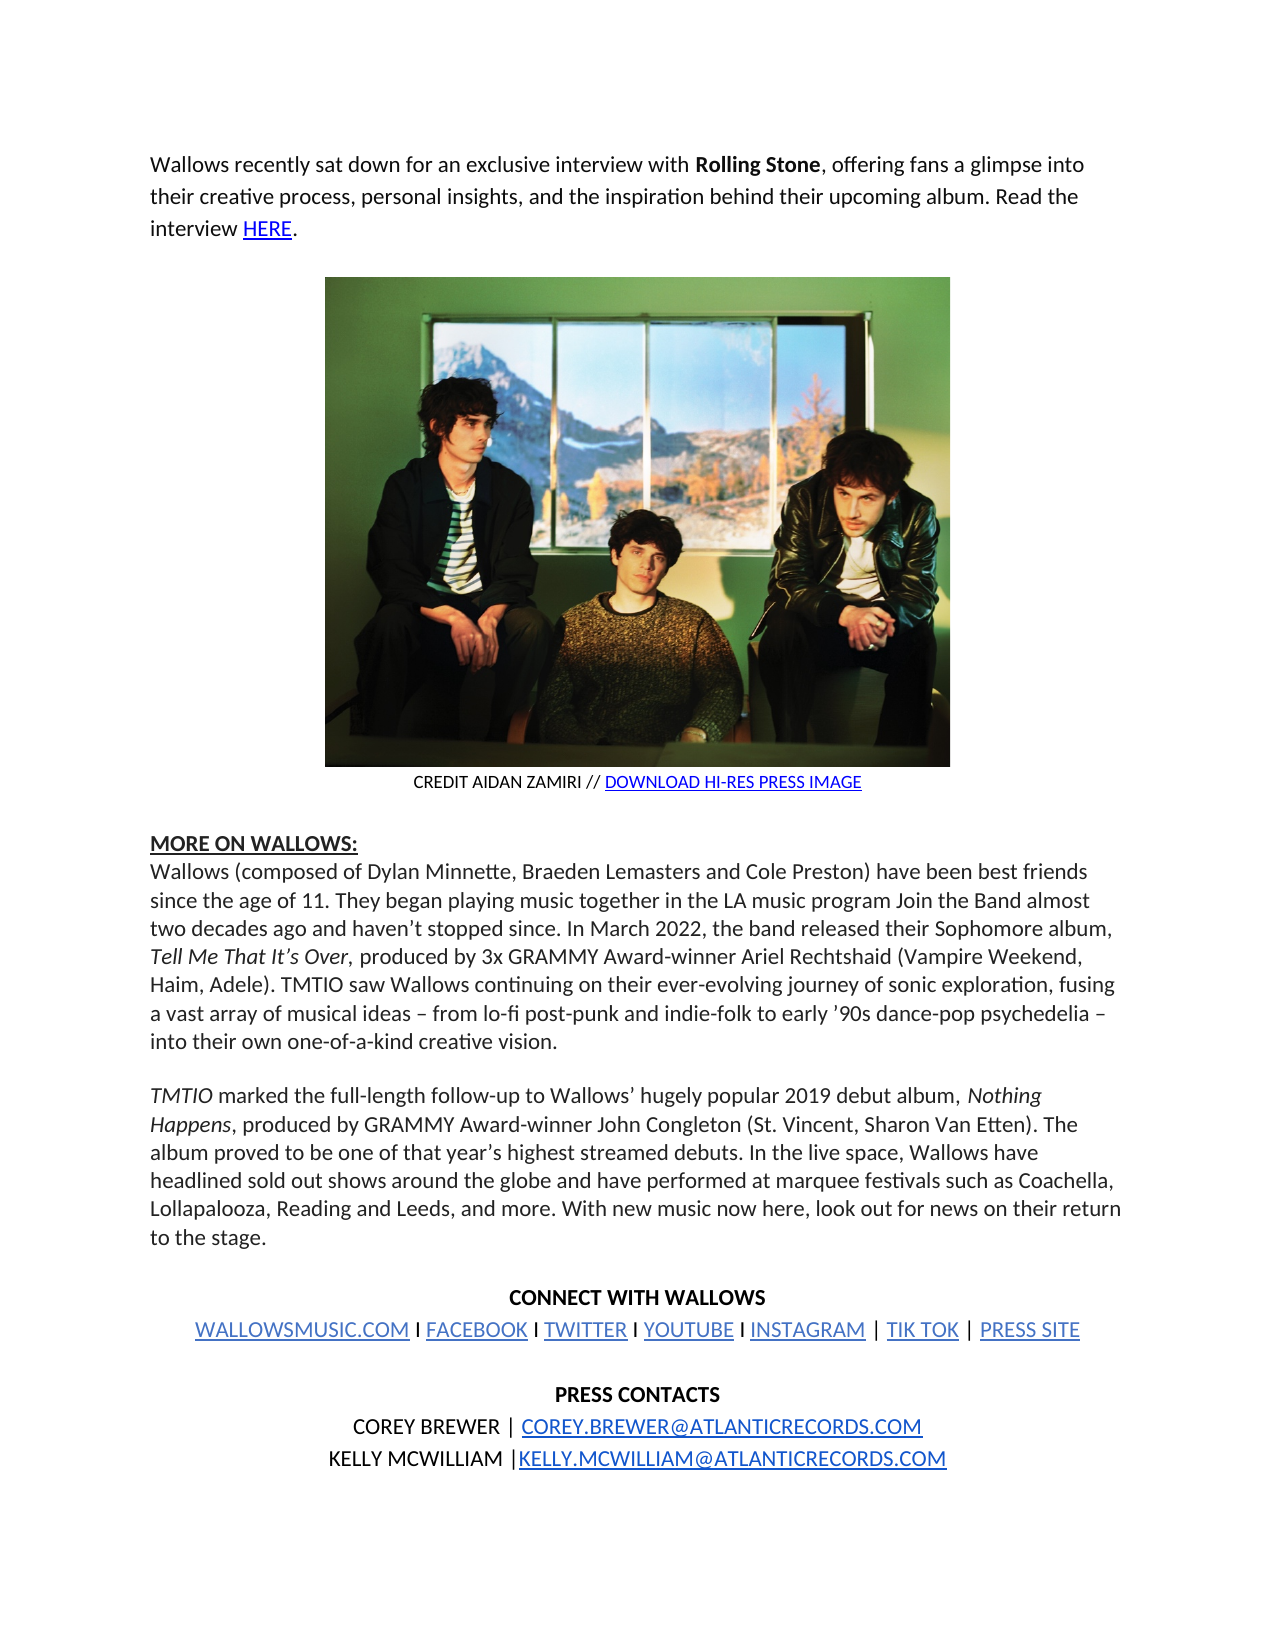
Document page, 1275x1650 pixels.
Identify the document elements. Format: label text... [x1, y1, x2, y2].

text CREDIT AIDAN ZAMIRI // DOWNLOAD HI-RES PRESS IMAGE [150, 771, 1125, 794]
text PRESS CONTACTS [150, 1380, 1125, 1408]
text COREY BREWER | COREY.BREWER@ATLANTICRECORDS.COM [150, 1412, 1125, 1440]
picture [325, 277, 951, 767]
text MORE ON WALLOWS: [150, 829, 1125, 857]
text WALLOWSMUSIC.COM I FACEBOOK I TWITTER I YOUTUBE I INSTAGRAM | TIK TOK | PRESS SITE [150, 1315, 1125, 1343]
text Wallows (composed of Dylan Minnette, Braeden Lemasters and Cole Preston) have been best friends since the age of 11. They began playing music together in the LA music program Join the Band almost two decades ago and haven’t stopped since. In March 2022, the band released their Sophomore album, Tell Me That It’s Over, produced by 3x GRAMMY Award-winner Ariel Rechtshaid (Vampire Weekend, Haim, Adele). TMTIO saw Wallows continuing on their ever-evolving journey of sonic exploration, fusing a vast array of musical ideas – from lo-fi post-punk and indie-folk to early ’90s dance-pop psychedelia – into their own one-of-a-kind creative vision. [150, 857, 1125, 1055]
text Wallows recently sat down for an exclusive interview with Rolling Stone, offering fans a glimpse into their creative process, personal insights, and the inspiration behind their upcoming album. Read the interview HERE. [150, 150, 1125, 242]
text TMTIO marked the full-length follow-up to Wallows’ hugely popular 2019 debut album, Nothing Happens, produced by GRAMMY Award-winner John Congleton (St. Vincent, Sharon Van Etten). The album proved to be one of that year’s highest streamed debuts. In the live space, Wallows have headlined sold out shows around the globe and have performed at marquee festivals such as Coachella, Lollapalooza, Reading and Leeds, and more. With new music now here, look out for news on their return to the stage. [150, 1082, 1125, 1251]
text KELLY MCWILLIAM |KELLY.MCWILLIAM@ATLANTICRECORDS.COM [150, 1444, 1125, 1472]
text CONNECT WITH WALLOWS [150, 1283, 1125, 1311]
